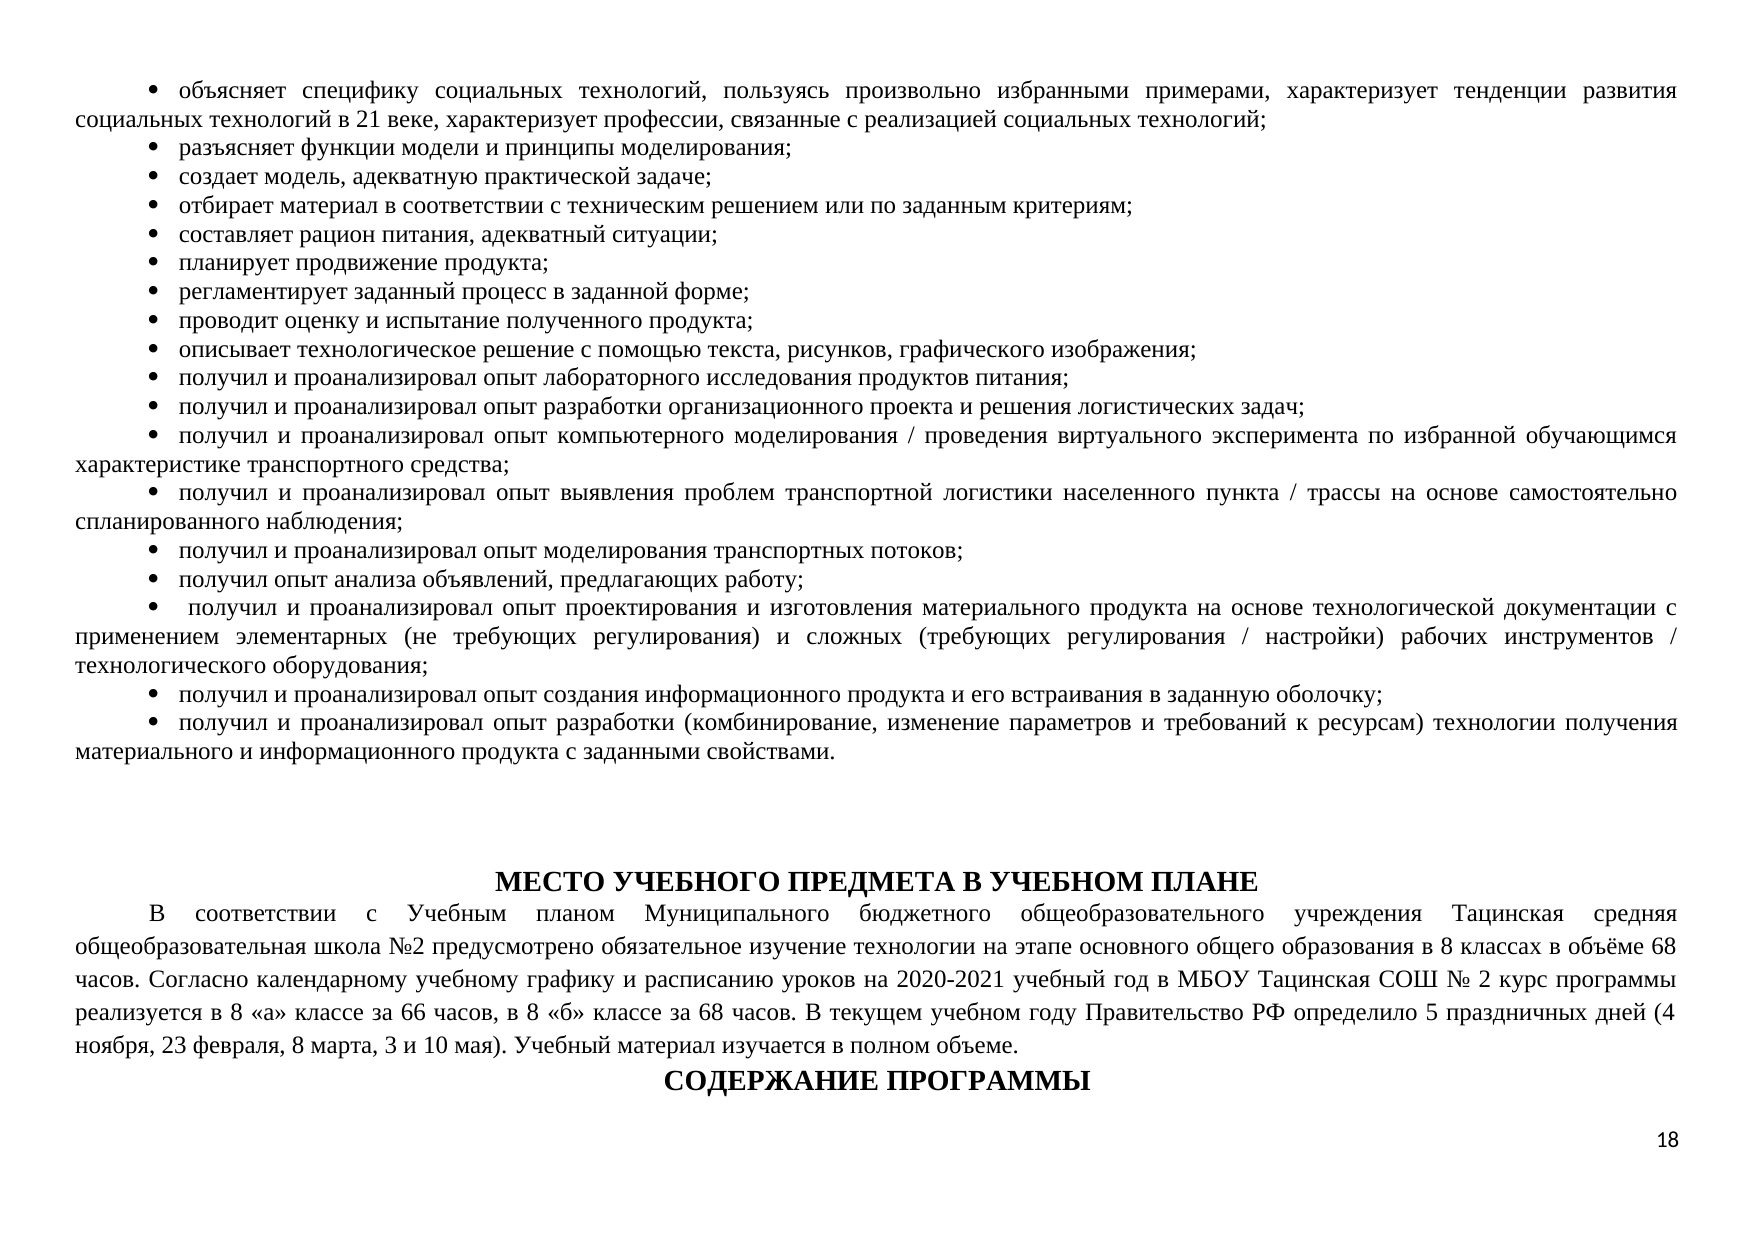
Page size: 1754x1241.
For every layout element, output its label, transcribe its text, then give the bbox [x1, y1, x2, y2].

list получил и проанализировал опыт моделирования транспортных потоков; [75, 535, 1679, 564]
list отбирает материал в соответствии с техническим решением или по заданным критериям; [75, 190, 1679, 219]
list описывает технологическое решение с помощью текста, рисунков, графического изображения; [75, 334, 1679, 362]
list создает модель, адекватную практической задаче; [75, 161, 1679, 190]
list объясняет специфику социальных технологий, пользуясь произвольно избранными примерами, характеризует тенденции развития социальных технологий в 21 веке, характеризует профессии, связанные с реализацией социальных технологий; [75, 75, 1679, 132]
list получил и проанализировал опыт проектирования и изготовления материального продукта на основе технологической документации с применением элементарных (не требующих регулирования) и сложных (требующих регулирования / настройки) рабочих инструментов / технологического оборудования; [75, 592, 1679, 679]
list получил и проанализировал опыт создания информационного продукта и его встраивания в заданную оболочку; [75, 679, 1679, 707]
list получил и проанализировал опыт разработки (комбинирование, изменение параметров и требований к ресурсам) технологии получения материального и информационного продукта с заданными свойствами. [75, 707, 1679, 765]
list регламентирует заданный процесс в заданной форме; [75, 276, 1679, 305]
list получил и проанализировал опыт выявления проблем транспортной логистики населенного пункта / трассы на основе самостоятельно спланированного наблюдения; [75, 477, 1679, 535]
list проводит оценку и испытание полученного продукта; [75, 305, 1679, 334]
list составляет рацион питания, адекватный ситуации; [75, 219, 1679, 247]
list получил и проанализировал опыт компьютерного моделирования / проведения виртуального эксперимента по избранной обучающимся характеристике транспортного средства; [75, 420, 1679, 477]
text СОДЕРЖАНИЕ ПРОГРАММЫ [75, 1063, 1679, 1096]
list получил и проанализировал опыт разработки организационного проекта и решения логистических задач; [75, 391, 1679, 420]
list разъясняет функции модели и принципы моделирования; [75, 132, 1679, 161]
text МЕСТО УЧЕБНОГО ПРЕДМЕТА В УЧЕБНОМ ПЛАНЕ [75, 864, 1679, 898]
list планирует продвижение продукта; [75, 247, 1679, 276]
list получил и проанализировал опыт лабораторного исследования продуктов питания; [75, 362, 1679, 391]
list получил опыт анализа объявлений, предлагающих работу; [75, 564, 1679, 592]
text В соответствии с Учебным планом Муниципального бюджетного общеобразовательного учреждения Тацинская средняя общеобразовательная школа №2 предусмотрено обязательное изучение технологии на этапе основного общего образования в 8 классах в объёме 68 часов. Согласно календарному учебному графику и расписанию уроков на 2020-2021 учебный год в МБОУ Тацинская СОШ № 2 курс программы реализуется в 8 «а» классе за 66 часов, в 8 «б» классе за 68 часов. В текущем учебном году Правительство РФ определило 5 праздничных дней (4 ноября, 23 февраля, 8 марта, 3 и 10 мая). Учебный материал изучается в полном объеме. [75, 898, 1679, 1059]
